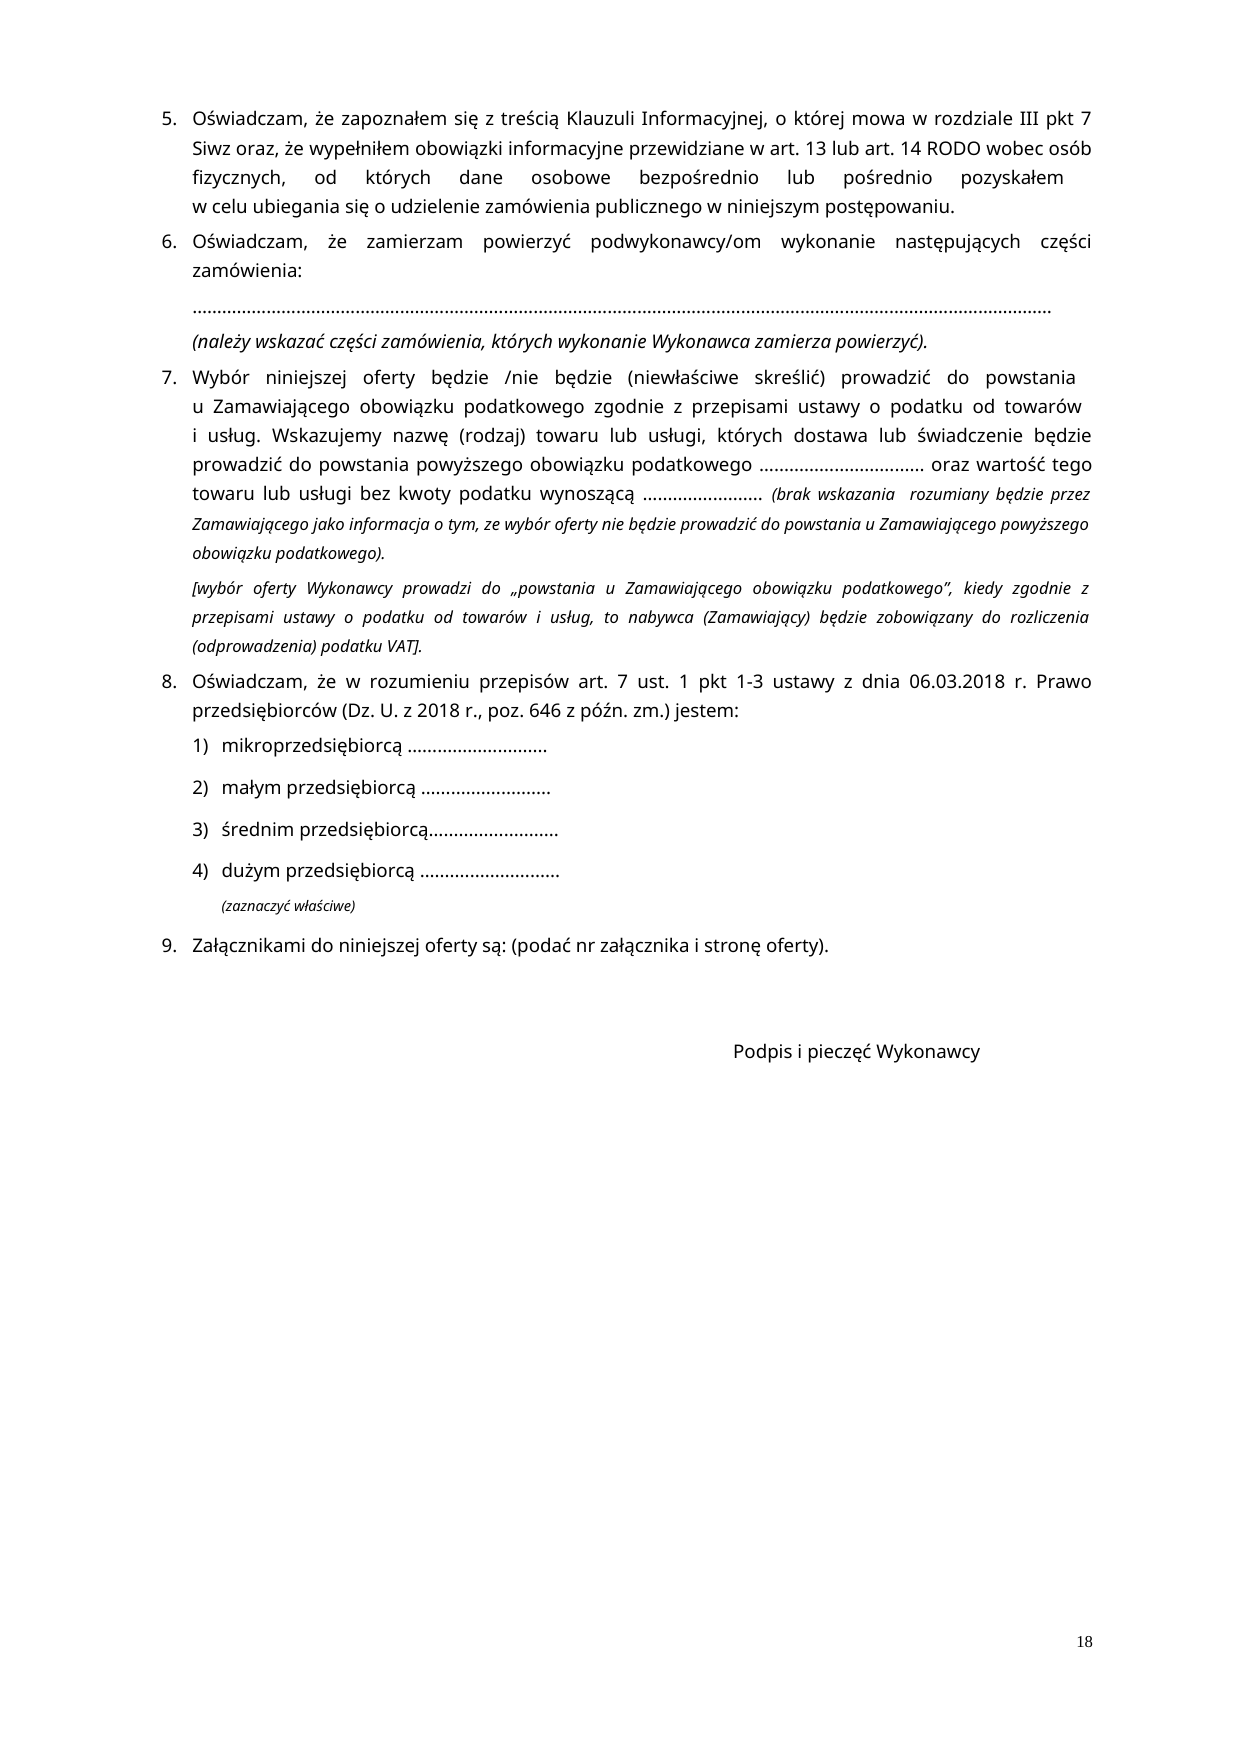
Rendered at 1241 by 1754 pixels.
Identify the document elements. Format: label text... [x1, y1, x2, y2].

list dużym przedsiębiorcą …......................... [192, 854, 1093, 884]
list małym przedsiębiorcą …....................... [192, 771, 1093, 800]
text ………………………………………………………………………………………………………………………………………………………… [192, 290, 1093, 319]
list mikroprzedsiębiorcą …......................... [192, 729, 1093, 759]
list Wybór niniejszej oferty będzie /nie będzie (niewłaściwe skreślić) prowadzić do powstania u Zamawiającego obowiązku podatkowego zgodnie z przepisami ustawy o podatku od towarów i usług. Wskazujemy nazwę (rodzaj) towaru lub usługi, których dostawa lub świadczenie będzie prowadzić do powstania powyższego obowiązku podatkowego ….............................. oraz wartość tego towaru lub usługi bez kwoty podatku wynoszącą …..................... (brak wskazania rozumiany będzie przez Zamawiającego jako informacja o tym, ze wybór oferty nie będzie prowadzić do powstania u Zamawiającego powyższego obowiązku podatkowego). [177, 361, 1093, 565]
text (zaznaczyć właściwe) [221, 896, 1093, 916]
text Podpis i pieczęć Wykonawcy [185, 1035, 1093, 1064]
list średnim przedsiębiorcą…....................... [192, 813, 1093, 842]
text [wybór oferty Wykonawcy prowadzi do „powstania u Zamawiającego obowiązku podatkowego”, kiedy zgodnie z przepisami ustawy o podatku od towarów i usług, to nabywca (Zamawiający) będzie zobowiązany do rozliczenia (odprowadzenia) podatku VAT]. [192, 571, 1093, 659]
text (należy wskazać części zamówienia, których wykonanie Wykonawca zamierza powierzyć). [192, 325, 1093, 354]
list Oświadczam, że zapoznałem się z treścią Klauzuli Informacyjnej, o której mowa w rozdziale III pkt 7 Siwz oraz, że wypełniłem obowiązki informacyjne przewidziane w art. 13 lub art. 14 RODO wobec osób fizycznych, od których dane osobowe bezpośrednio lub pośrednio pozyskałem w celu ubiegania się o udzielenie zamówienia publicznego w niniejszym postępowaniu. [177, 102, 1093, 219]
list Oświadczam, że w rozumieniu przepisów art. 7 ust. 1 pkt 1-3 ustawy z dnia 06.03.2018 r. Prawo przedsiębiorców (Dz. U. z 2018 r., poz. 646 z późn. zm.) jestem: [177, 665, 1093, 723]
list Załącznikami do niniejszej oferty są: (podać nr załącznika i stronę oferty). [177, 929, 1093, 958]
list Oświadczam, że zamierzam powierzyć podwykonawcy/om wykonanie następujących części zamówienia: [177, 225, 1093, 284]
